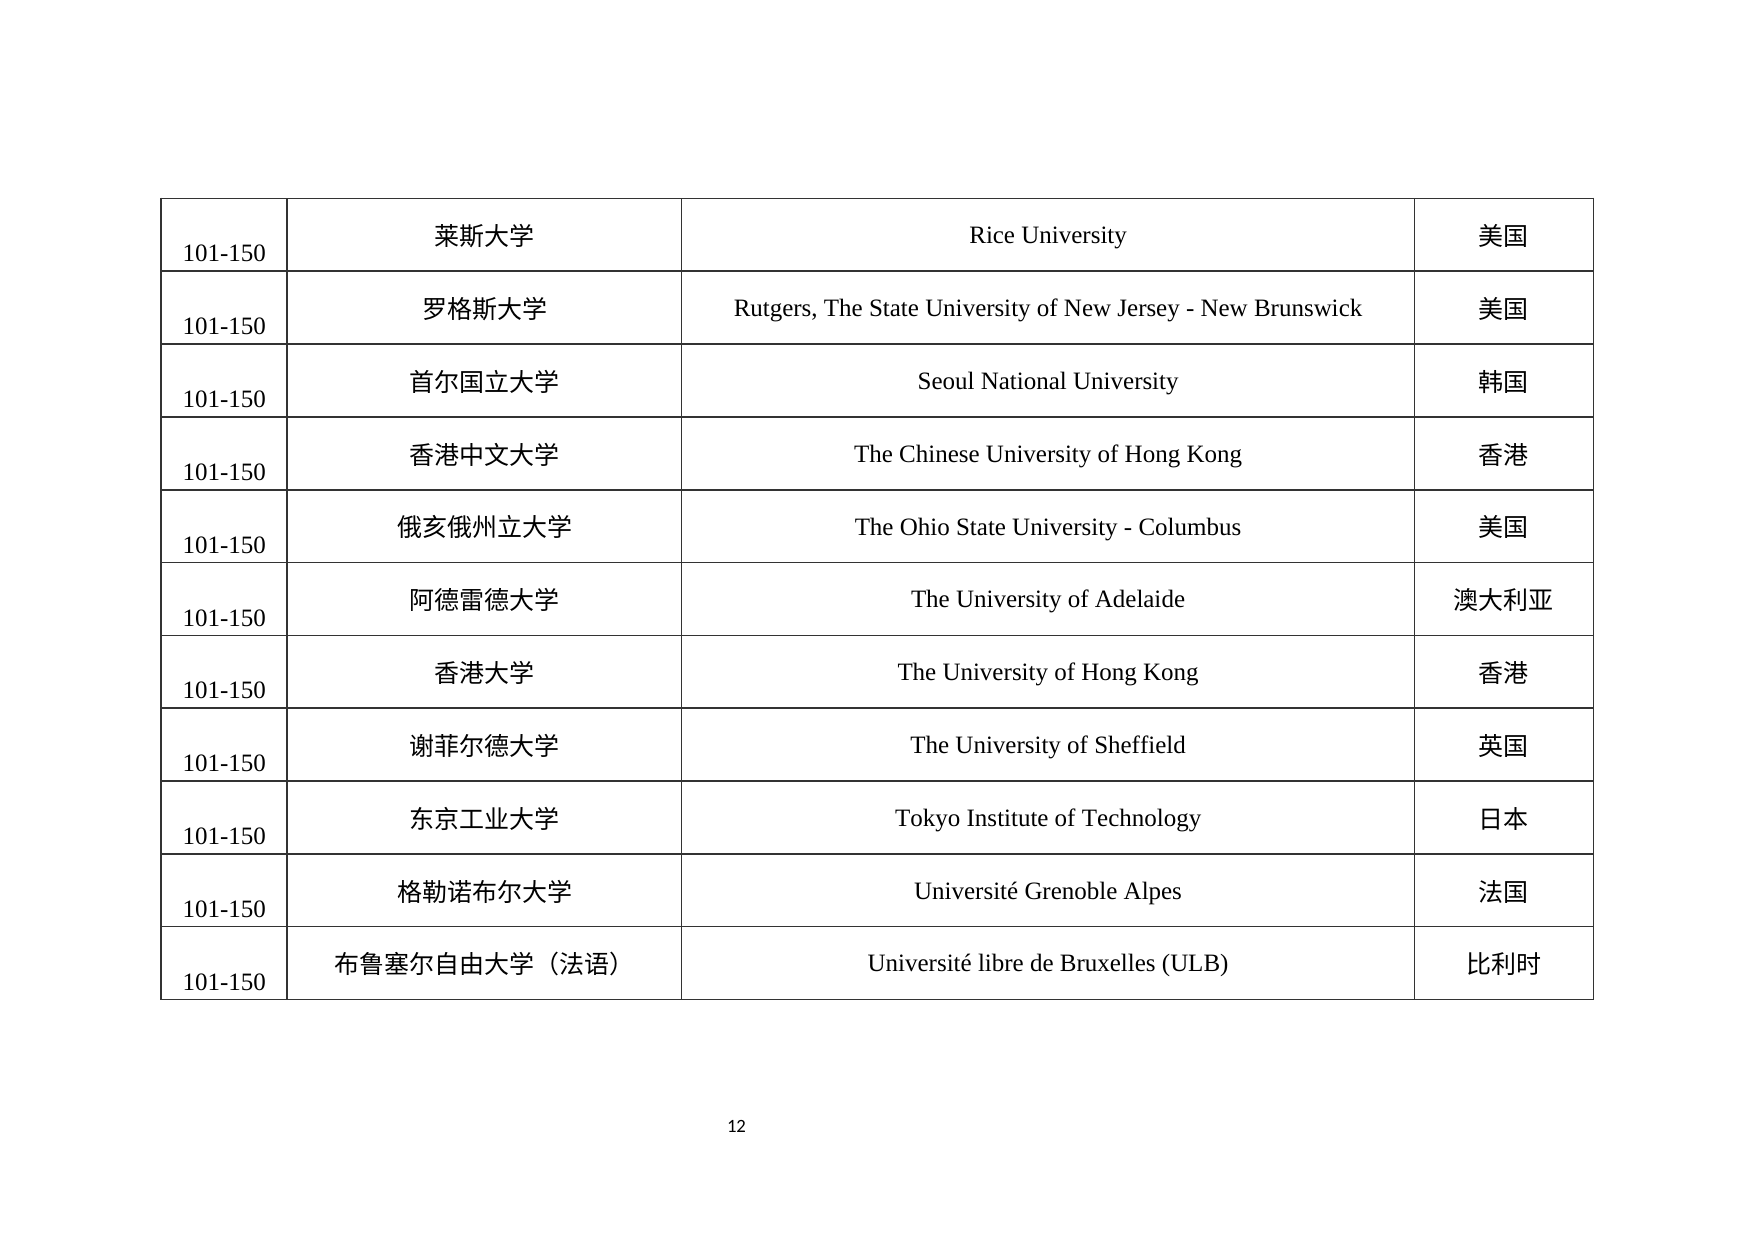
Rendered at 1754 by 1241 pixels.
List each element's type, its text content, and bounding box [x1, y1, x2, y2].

table_cell 101-150 [162, 491, 286, 562]
table_cell 格勒诺布尔大学 [288, 855, 681, 926]
table_cell 101-150 [162, 199, 286, 270]
table_cell 101-150 [162, 927, 286, 998]
table_cell 101-150 [162, 709, 286, 780]
table_cell The University of Hong Kong [682, 636, 1414, 707]
table_cell 日本 [1415, 782, 1593, 853]
table_cell 美国 [1415, 491, 1593, 562]
table_cell Rice University [682, 199, 1414, 270]
table_cell 澳大利亚 [1415, 563, 1593, 634]
table_cell 101-150 [162, 418, 286, 489]
table_cell Université Grenoble Alpes [682, 855, 1414, 926]
table_cell Tokyo Institute of Technology [682, 782, 1414, 853]
table_cell 101-150 [162, 855, 286, 926]
table_cell 美国 [1415, 199, 1593, 270]
table_cell Rutgers, The State University of New Jersey - New Brunswick [682, 272, 1414, 343]
table_cell 罗格斯大学 [288, 272, 681, 343]
table_cell 莱斯大学 [288, 199, 681, 270]
table_cell 韩国 [1415, 345, 1593, 416]
table_cell 俄亥俄州立大学 [288, 491, 681, 562]
table_cell 101-150 [162, 636, 286, 707]
table_cell The University of Adelaide [682, 563, 1414, 634]
table_cell 比利时 [1415, 927, 1593, 998]
table_cell 香港 [1415, 636, 1593, 707]
table_cell 英国 [1415, 709, 1593, 780]
table_cell The Ohio State University - Columbus [682, 491, 1414, 562]
table_cell 布鲁塞尔自由大学（法语） [288, 927, 681, 998]
table_cell 美国 [1415, 272, 1593, 343]
table_cell Université libre de Bruxelles (ULB) [682, 927, 1414, 998]
table_cell 101-150 [162, 782, 286, 853]
table_cell 101-150 [162, 345, 286, 416]
table_cell 谢菲尔德大学 [288, 709, 681, 780]
table_cell 香港大学 [288, 636, 681, 707]
table_cell 阿德雷德大学 [288, 563, 681, 634]
table_cell 法国 [1415, 855, 1593, 926]
table_cell 101-150 [162, 563, 286, 634]
table_cell 首尔国立大学 [288, 345, 681, 416]
table_cell Seoul National University [682, 345, 1414, 416]
table_cell 香港中文大学 [288, 418, 681, 489]
table_cell 101-150 [162, 272, 286, 343]
table_cell 香港 [1415, 418, 1593, 489]
table_cell The University of Sheffield [682, 709, 1414, 780]
table_cell 东京工业大学 [288, 782, 681, 853]
table_cell The Chinese University of Hong Kong [682, 418, 1414, 489]
